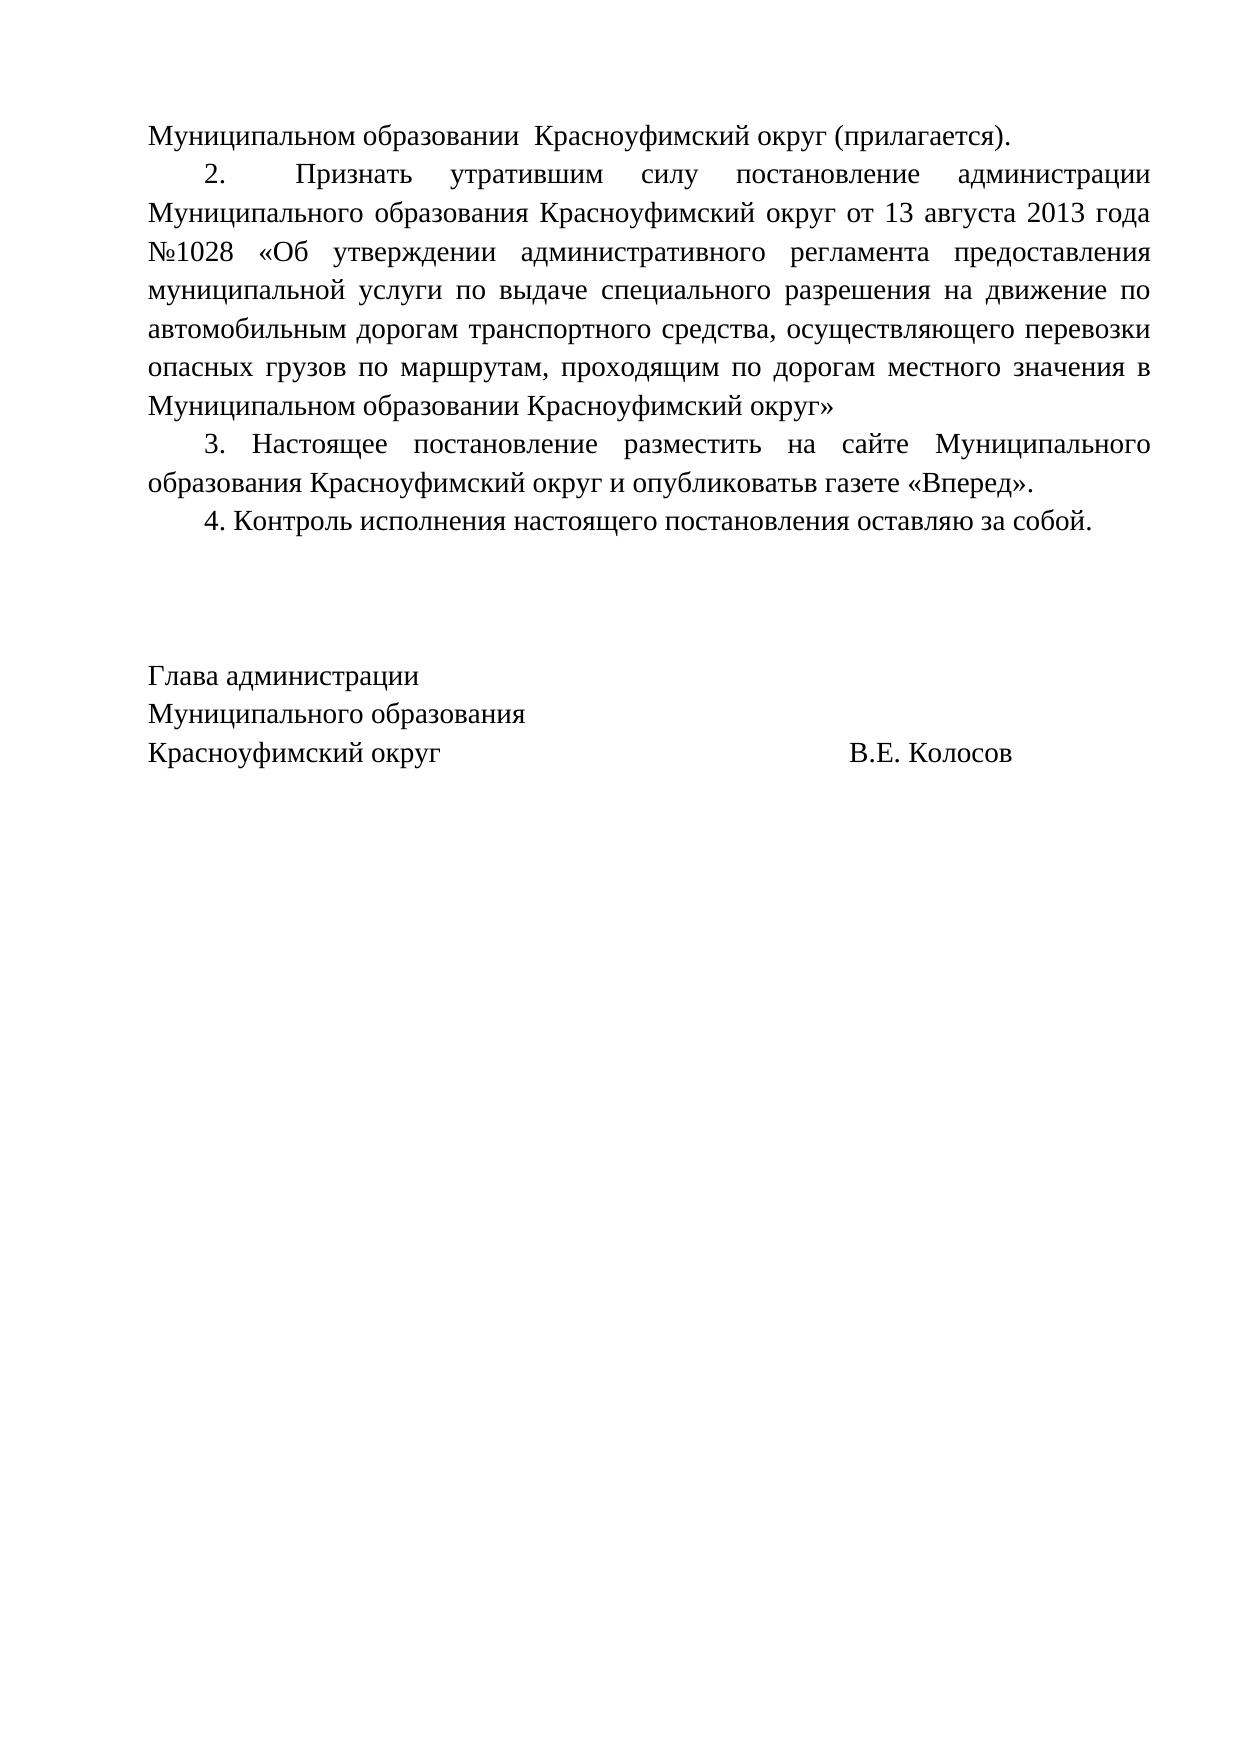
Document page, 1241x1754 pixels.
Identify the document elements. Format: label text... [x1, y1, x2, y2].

text 2. Признать утратившим силу постановление администрации Муниципального образования Красноуфимский округ от 13 августа 2013 года №1028 «Об утверждении административного регламента предоставления муниципальной услуги по выдаче специального разрешения на движение по автомобильным дорогам транспортного средства, осуществляющего перевозки опасных грузов по маршрутам, проходящим по дорогам местного значения в Муниципальном образовании Красноуфимский округ» [148, 157, 1152, 421]
text 4. Контроль исполнения настоящего постановления оставляю за собой. [148, 503, 1152, 537]
text Муниципального образования [148, 696, 1152, 730]
text Красноуфимский округ В.Е. Колосов [148, 735, 1152, 768]
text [148, 118, 1152, 152]
text Глава администрации [148, 658, 1152, 691]
text 3. Настоящее постановление разместить на сайте Муниципального образования Красноуфимский округ и опубликоватьв газете «Вперед». [148, 426, 1152, 498]
